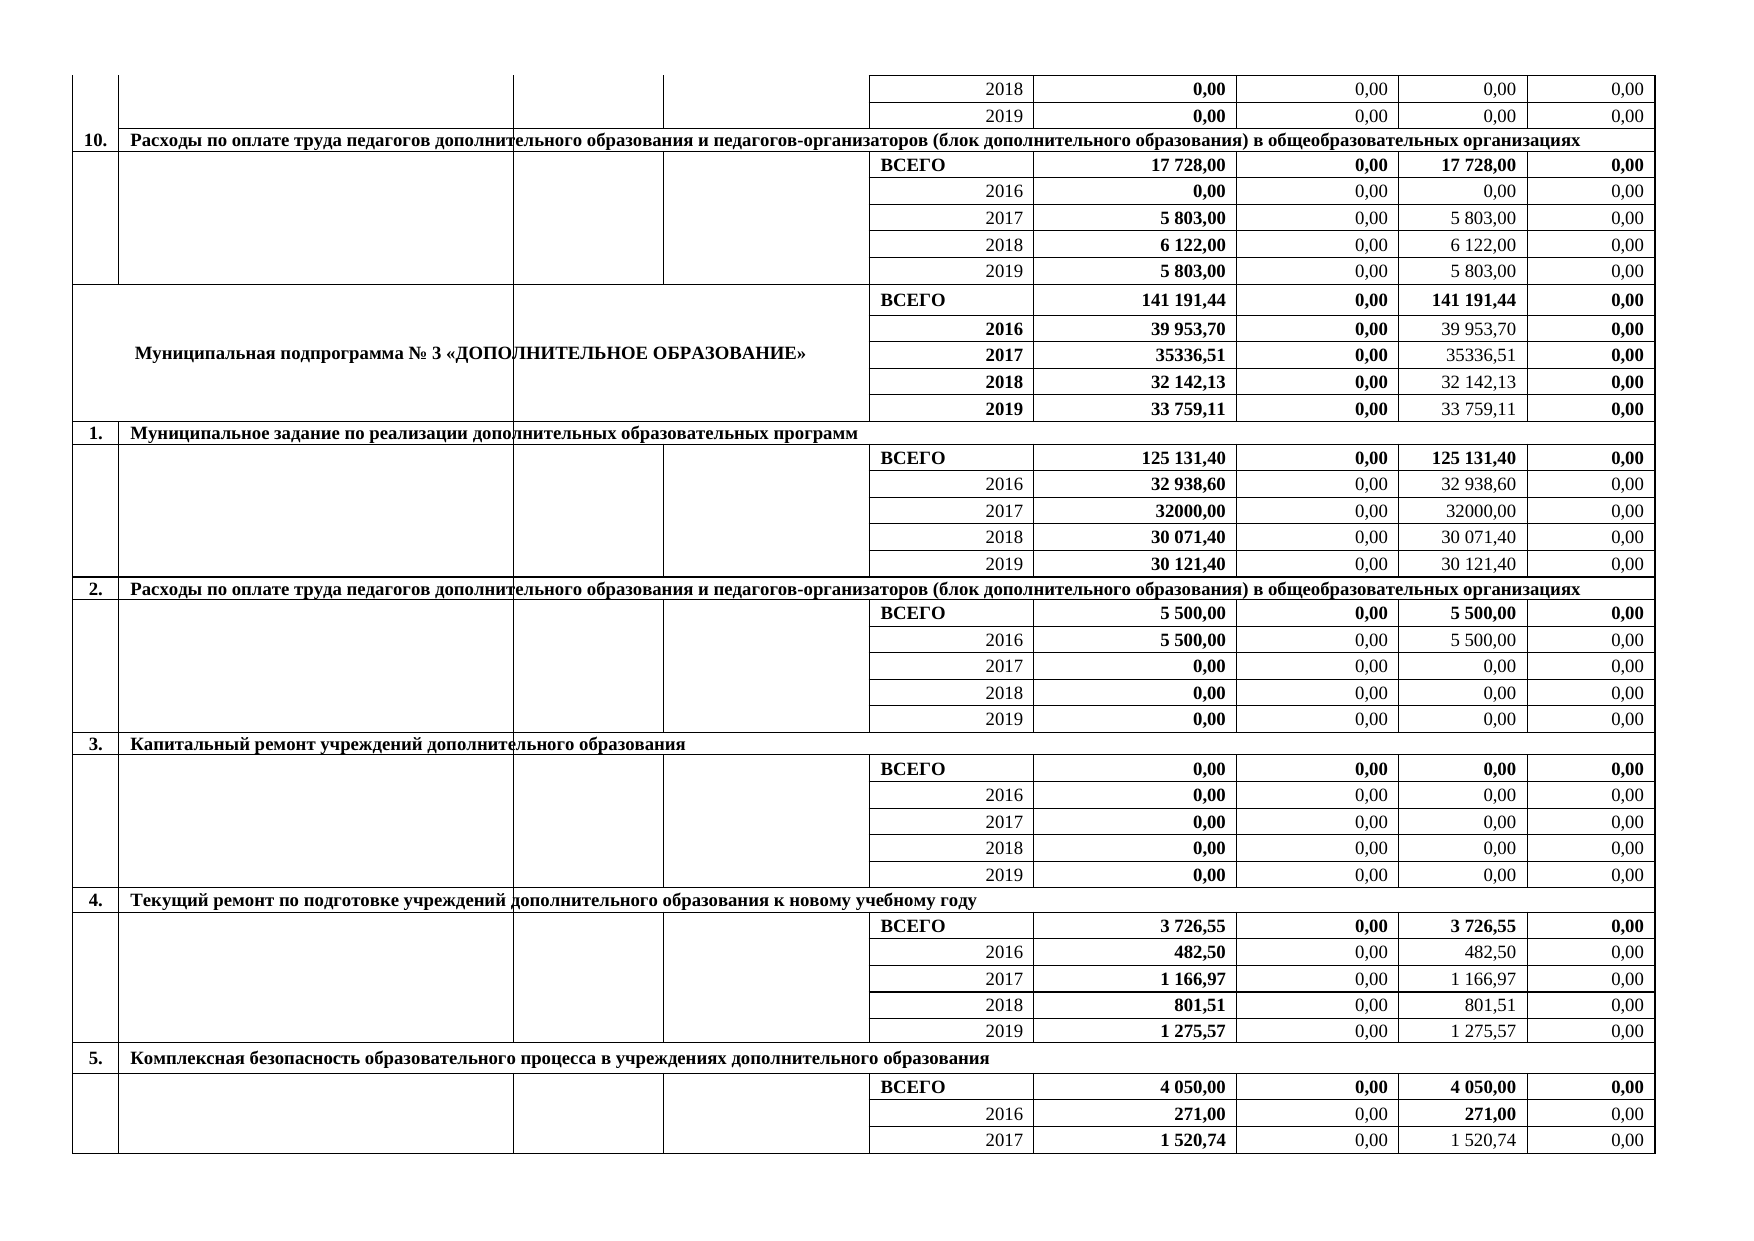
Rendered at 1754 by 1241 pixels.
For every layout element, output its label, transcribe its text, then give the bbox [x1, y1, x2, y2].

table_cell Капитальный ремонт учреждений дополнительного образования [514, 733, 1654, 754]
table_cell 0,00 [1237, 913, 1398, 938]
table_cell 5 803,00 [1399, 258, 1527, 283]
table_cell 0,00 [1237, 76, 1398, 102]
table_cell 0,00 [1528, 524, 1654, 550]
table_cell 0,00 [1237, 205, 1398, 230]
table_cell 0,00 [1399, 835, 1527, 861]
table_cell [119, 755, 513, 887]
table_cell 5 500,00 [1034, 600, 1236, 626]
table_cell 0,00 [1528, 862, 1654, 887]
table_cell 6 122,00 [1399, 231, 1527, 257]
table_cell 5 803,00 [1399, 205, 1527, 230]
table_cell [514, 445, 663, 576]
table_cell ВСЕГО [870, 152, 1033, 177]
table_cell 0,00 [1237, 1100, 1398, 1126]
table_cell 1. [73, 422, 118, 443]
table_cell 0,00 [1528, 939, 1654, 965]
table_cell [664, 1074, 869, 1152]
table_cell 271,00 [1399, 1100, 1527, 1126]
table_cell 0,00 [1034, 835, 1236, 861]
table_cell 3. [73, 733, 118, 754]
table_cell 0,00 [1034, 862, 1236, 887]
table_cell 0,00 [1034, 755, 1236, 781]
table_cell 0,00 [1528, 231, 1654, 257]
table_cell 10. [73, 128, 118, 151]
table_cell [514, 1074, 663, 1152]
table_cell 2016 [870, 939, 1033, 965]
table_cell 2017 [870, 653, 1033, 679]
table_cell 2019 [870, 551, 1033, 576]
table_cell 0,00 [1528, 755, 1654, 781]
table_cell 2019 [870, 1019, 1033, 1042]
table_cell 1 166,97 [1034, 966, 1236, 991]
table_cell 0,00 [1237, 103, 1398, 128]
table_cell 3 726,55 [1034, 913, 1236, 938]
table_cell 0,00 [1528, 152, 1654, 177]
table_cell 2016 [870, 627, 1033, 652]
table_cell 4 050,00 [1034, 1074, 1236, 1099]
table_cell Расходы по оплате труда педагогов дополнительного образования и педагогов-организаторов (блок дополнительного образования) в общеобразовательных организациях [514, 129, 1654, 151]
table_cell 1 520,74 [1399, 1127, 1527, 1152]
table_cell 39 953,70 [1034, 316, 1236, 341]
table_cell 0,00 [1528, 913, 1654, 938]
table_cell 0,00 [1528, 178, 1654, 204]
table_cell 30 121,40 [1034, 551, 1236, 576]
table_cell 0,00 [1528, 395, 1654, 421]
table_cell 271,00 [1034, 1100, 1236, 1126]
table_cell 17 728,00 [1399, 152, 1527, 177]
table_cell 0,00 [1528, 551, 1654, 576]
table_cell 2016 [870, 471, 1033, 497]
table_cell 5 500,00 [1399, 600, 1527, 626]
table_cell 0,00 [1237, 231, 1398, 257]
table_cell 39 953,70 [1399, 316, 1527, 341]
table_cell 125 131,40 [1034, 445, 1236, 470]
table_cell 0,00 [1528, 445, 1654, 470]
table_cell 0,00 [1237, 600, 1398, 626]
table_cell 0,00 [1237, 471, 1398, 497]
table_cell 32 142,13 [1034, 369, 1236, 394]
table_cell 0,00 [1237, 862, 1398, 887]
table_cell 0,00 [1237, 342, 1398, 368]
table_cell 2017 [870, 205, 1033, 230]
table_cell 0,00 [1528, 1100, 1654, 1126]
table_cell Комплексная безопасность образовательного процесса в учреждениях дополнительного образования [119, 1043, 1654, 1073]
table_cell 0,00 [1237, 653, 1398, 679]
table_cell 2017 [870, 1127, 1033, 1152]
table_cell 2016 [870, 1100, 1033, 1126]
table_cell 0,00 [1237, 966, 1398, 991]
table_cell [73, 600, 118, 732]
table_cell 2019 [870, 706, 1033, 732]
table_cell 5 803,00 [1034, 205, 1236, 230]
table_cell 0,00 [1237, 1127, 1398, 1152]
table_cell 0,00 [1034, 680, 1236, 705]
table_cell 1 520,74 [1034, 1127, 1236, 1152]
table_cell 5 500,00 [1034, 627, 1236, 652]
table_cell 0,00 [1528, 76, 1654, 102]
table_cell 5. [73, 1043, 118, 1073]
table_cell 2017 [870, 809, 1033, 834]
table_cell 0,00 [1034, 103, 1236, 128]
table_cell 0,00 [1528, 993, 1654, 1018]
table_cell 0,00 [1237, 395, 1398, 421]
table_cell [664, 913, 869, 1042]
table_cell 0,00 [1399, 862, 1527, 887]
table_cell 0,00 [1528, 471, 1654, 497]
table_cell 17 728,00 [1034, 152, 1236, 177]
table_cell 3 726,55 [1399, 913, 1527, 938]
table_cell 0,00 [1528, 369, 1654, 394]
table_cell 2017 [870, 966, 1033, 991]
table_cell 0,00 [1399, 755, 1527, 781]
table_cell ВСЕГО [870, 285, 1033, 315]
table_cell 0,00 [1399, 178, 1527, 204]
table_cell 0,00 [1399, 653, 1527, 679]
table_cell 801,51 [1399, 993, 1527, 1018]
table_cell 32 938,60 [1399, 471, 1527, 497]
table_cell 2019 [870, 395, 1033, 421]
table_cell 2016 [870, 178, 1033, 204]
table_cell Капитальный ремонт учреждений дополнительного образования [119, 733, 513, 754]
table_cell 0,00 [1528, 342, 1654, 368]
table_cell 0,00 [1399, 680, 1527, 705]
table_cell 0,00 [1034, 782, 1236, 807]
table_cell 0,00 [1237, 369, 1398, 394]
table_cell 6 122,00 [1034, 231, 1236, 257]
table_cell 30 071,40 [1399, 524, 1527, 550]
table_cell 0,00 [1237, 1019, 1398, 1042]
table_cell 0,00 [1237, 258, 1398, 283]
table_cell [119, 913, 513, 1042]
table_cell ВСЕГО [870, 1074, 1033, 1099]
table_cell 0,00 [1237, 809, 1398, 834]
table_cell ВСЕГО [870, 913, 1033, 938]
table_cell 0,00 [1237, 755, 1398, 781]
table_cell 0,00 [1399, 103, 1527, 128]
table_cell 482,50 [1034, 939, 1236, 965]
table_cell 0,00 [1399, 782, 1527, 807]
table_cell 0,00 [1528, 782, 1654, 807]
table_cell 1 275,57 [1034, 1019, 1236, 1042]
table_cell 2. [73, 578, 118, 599]
table_cell Муниципальное задание по реализации дополнительных образовательных программ [514, 422, 1654, 443]
table_cell 0,00 [1237, 1074, 1398, 1099]
table_cell [664, 755, 869, 887]
table_cell 801,51 [1034, 993, 1236, 1018]
table_cell 1 166,97 [1399, 966, 1527, 991]
table_cell 0,00 [1237, 782, 1398, 807]
table_cell 0,00 [1528, 680, 1654, 705]
table_cell 141 191,44 [1399, 285, 1527, 315]
table_cell 0,00 [1237, 498, 1398, 523]
table_cell 4 050,00 [1399, 1074, 1527, 1099]
table_cell 125 131,40 [1399, 445, 1527, 470]
table_cell 0,00 [1528, 103, 1654, 128]
table_cell ВСЕГО [870, 445, 1033, 470]
table_cell 0,00 [1399, 706, 1527, 732]
table_cell 2018 [870, 76, 1033, 102]
table_cell [119, 600, 513, 732]
table_cell 0,00 [1528, 809, 1654, 834]
table_cell 32000,00 [1399, 498, 1527, 523]
table_cell 2019 [870, 862, 1033, 887]
table_cell 2019 [870, 258, 1033, 283]
table_cell [73, 755, 118, 887]
table_cell [119, 152, 513, 283]
table_cell 35336,51 [1034, 342, 1236, 368]
table_cell 0,00 [1528, 498, 1654, 523]
table_cell 2019 [870, 103, 1033, 128]
table_cell 2018 [870, 231, 1033, 257]
table_cell 0,00 [1237, 835, 1398, 861]
table_cell 30 071,40 [1034, 524, 1236, 550]
table_cell [73, 152, 118, 283]
table_cell 0,00 [1528, 205, 1654, 230]
table_cell 0,00 [1237, 627, 1398, 652]
table_cell 0,00 [1528, 258, 1654, 283]
table_cell 5 803,00 [1034, 258, 1236, 283]
table_cell 0,00 [1034, 76, 1236, 102]
table_cell 30 121,40 [1399, 551, 1527, 576]
table_cell 0,00 [1528, 316, 1654, 341]
table_cell 0,00 [1528, 706, 1654, 732]
table_cell 33 759,11 [1399, 395, 1527, 421]
table_cell 2018 [870, 680, 1033, 705]
table_cell 5 500,00 [1399, 627, 1527, 652]
table_cell ВСЕГО [870, 600, 1033, 626]
table_cell 0,00 [1237, 939, 1398, 965]
table_cell 0,00 [1034, 178, 1236, 204]
table_cell 0,00 [1237, 680, 1398, 705]
table_cell [73, 1074, 118, 1152]
table_cell 0,00 [1034, 706, 1236, 732]
table_cell 0,00 [1237, 551, 1398, 576]
table_cell [119, 1074, 513, 1152]
table_cell 0,00 [1528, 627, 1654, 652]
table_cell Муниципальная подпрограмма № 3 «ДОПОЛНИТЕЛЬНОЕ ОБРАЗОВАНИЕ» [73, 285, 513, 421]
table_cell 0,00 [1528, 285, 1654, 315]
table_cell 2018 [870, 993, 1033, 1018]
table_cell 0,00 [1528, 653, 1654, 679]
table_cell 0,00 [1237, 316, 1398, 341]
table_cell 0,00 [1528, 966, 1654, 991]
table_cell 0,00 [1528, 1074, 1654, 1099]
table_cell 0,00 [1237, 524, 1398, 550]
table_cell Текущий ремонт по подготовке учреждений дополнительного образования к новому учебному году [514, 888, 1654, 912]
table_cell Муниципальная подпрограмма № 3 «ДОПОЛНИТЕЛЬНОЕ ОБРАЗОВАНИЕ» [514, 285, 869, 421]
table_cell 2016 [870, 316, 1033, 341]
table_cell 482,50 [1399, 939, 1527, 965]
table_cell ВСЕГО [870, 755, 1033, 781]
table_cell 2016 [870, 782, 1033, 807]
table_cell [664, 445, 869, 576]
table_cell 0,00 [1237, 285, 1398, 315]
table_cell 0,00 [1237, 706, 1398, 732]
table_cell [514, 152, 663, 283]
table_cell 32 938,60 [1034, 471, 1236, 497]
table_cell 33 759,11 [1034, 395, 1236, 421]
table_cell 0,00 [1528, 1127, 1654, 1152]
table_cell 4. [73, 888, 118, 912]
table_cell 2018 [870, 524, 1033, 550]
table_cell Муниципальное задание по реализации дополнительных образовательных программ [119, 422, 513, 443]
table_cell 0,00 [1399, 809, 1527, 834]
table_cell 1 275,57 [1399, 1019, 1527, 1042]
table_cell 2017 [870, 342, 1033, 368]
table_cell 0,00 [1034, 653, 1236, 679]
table_cell 32 142,13 [1399, 369, 1527, 394]
table_cell [514, 755, 663, 887]
table_cell 0,00 [1237, 152, 1398, 177]
table_cell 32000,00 [1034, 498, 1236, 523]
table_cell 2018 [870, 835, 1033, 861]
table_cell Текущий ремонт по подготовке учреждений дополнительного образования к новому учебному году [119, 888, 513, 912]
table_cell 0,00 [1528, 835, 1654, 861]
table_cell 2017 [870, 498, 1033, 523]
table_cell [664, 600, 869, 732]
table_cell 0,00 [1528, 600, 1654, 626]
table_cell [664, 152, 869, 283]
table_cell 0,00 [1528, 1019, 1654, 1042]
table_cell 0,00 [1237, 993, 1398, 1018]
table_cell [119, 445, 513, 576]
table_cell [73, 445, 118, 576]
table_cell 2018 [870, 369, 1033, 394]
table_cell 0,00 [1034, 809, 1236, 834]
table_cell 0,00 [1399, 76, 1527, 102]
table_cell 0,00 [1237, 178, 1398, 204]
table_cell [73, 913, 118, 1042]
table_cell 141 191,44 [1034, 285, 1236, 315]
table_cell [514, 600, 663, 732]
table_cell 0,00 [1237, 445, 1398, 470]
table_cell Расходы по оплате труда педагогов дополнительного образования и педагогов-организаторов (блок дополнительного образования) в общеобразовательных организациях [514, 578, 1654, 599]
table_cell [514, 913, 663, 1042]
table_cell 35336,51 [1399, 342, 1527, 368]
